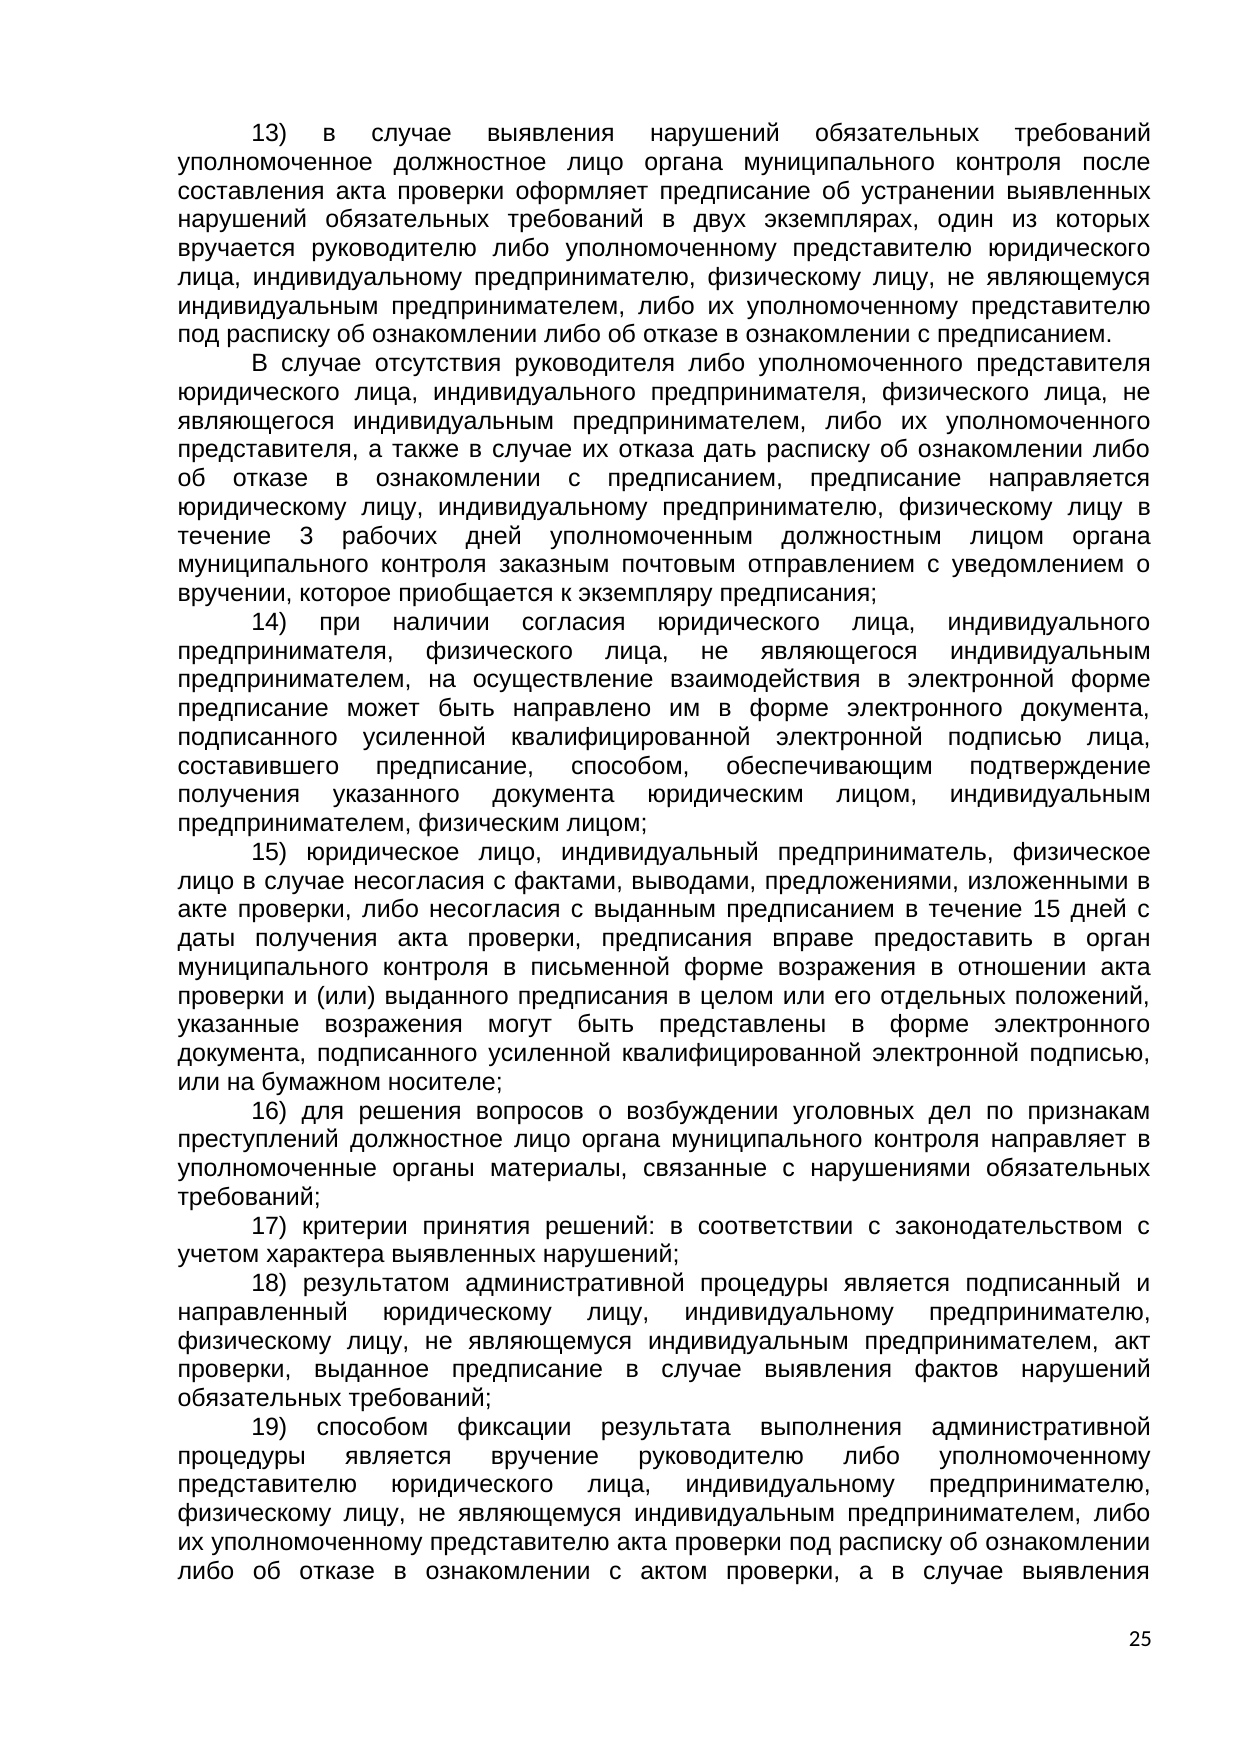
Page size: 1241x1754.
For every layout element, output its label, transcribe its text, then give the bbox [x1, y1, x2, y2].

text 16) для решения вопросов о возбуждении уголовных дел по признакам преступлений должностное лицо органа муниципального контроля направляет в уполномоченные органы материалы, связанные с нарушениями обязательных требований; [177, 1096, 1152, 1211]
text В случае отсутствия руководителя либо уполномоченного представителя юридического лица, индивидуального предпринимателя, физического лица, не являющегося индивидуальным предпринимателем, либо их уполномоченного представителя, а также в случае их отказа дать расписку об ознакомлении либо об отказе в ознакомлении с предписанием, предписание направляется юридическому лицу, индивидуальному предпринимателю, физическому лицу в течение 3 рабочих дней уполномоченным должностным лицом органа муниципального контроля заказным почтовым отправлением с уведомлением о вручении, которое приобщается к экземпляру предписания; [177, 348, 1152, 607]
text 17) критерии принятия решений: в соответствии с законодательством с учетом характера выявленных нарушений; [177, 1211, 1152, 1268]
text 15) юридическое лицо, индивидуальный предприниматель, физическое лицо в случае несогласия с фактами, выводами, предложениями, изложенными в акте проверки, либо несогласия с выданным предписанием в течение 15 дней с даты получения акта проверки, предписания вправе предоставить в орган муниципального контроля в письменной форме возражения в отношении акта проверки и (или) выданного предписания в целом или его отдельных положений, указанные возражения могут быть представлены в форме электронного документа, подписанного усиленной квалифицированной электронной подписью, или на бумажном носителе; [177, 837, 1152, 1096]
text 13) в случае выявления нарушений обязательных требований уполномоченное должностное лицо органа муниципального контроля после составления акта проверки оформляет предписание об устранении выявленных нарушений обязательных требований в двух экземплярах, один из которых вручается руководителю либо уполномоченному представителю юридического лица, индивидуальному предпринимателю, физическому лицу, не являющемуся индивидуальным предпринимателем, либо их уполномоченному представителю под расписку об ознакомлении либо об отказе в ознакомлении с предписанием. [177, 118, 1152, 348]
text 18) результатом административной процедуры является подписанный и направленный юридическому лицу, индивидуальному предпринимателю, физическому лицу, не являющемуся индивидуальным предпринимателем, акт проверки, выданное предписание в случае выявления фактов нарушений обязательных требований; [177, 1268, 1152, 1412]
text 14) при наличии согласия юридического лица, индивидуального предпринимателя, физического лица, не являющегося индивидуальным предпринимателем, на осуществление взаимодействия в электронной форме предписание может быть направлено им в форме электронного документа, подписанного усиленной квалифицированной электронной подписью лица, составившего предписание, способом, обеспечивающим подтверждение получения указанного документа юридическим лицом, индивидуальным предпринимателем, физическим лицом; [177, 607, 1152, 837]
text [177, 1412, 1152, 1584]
